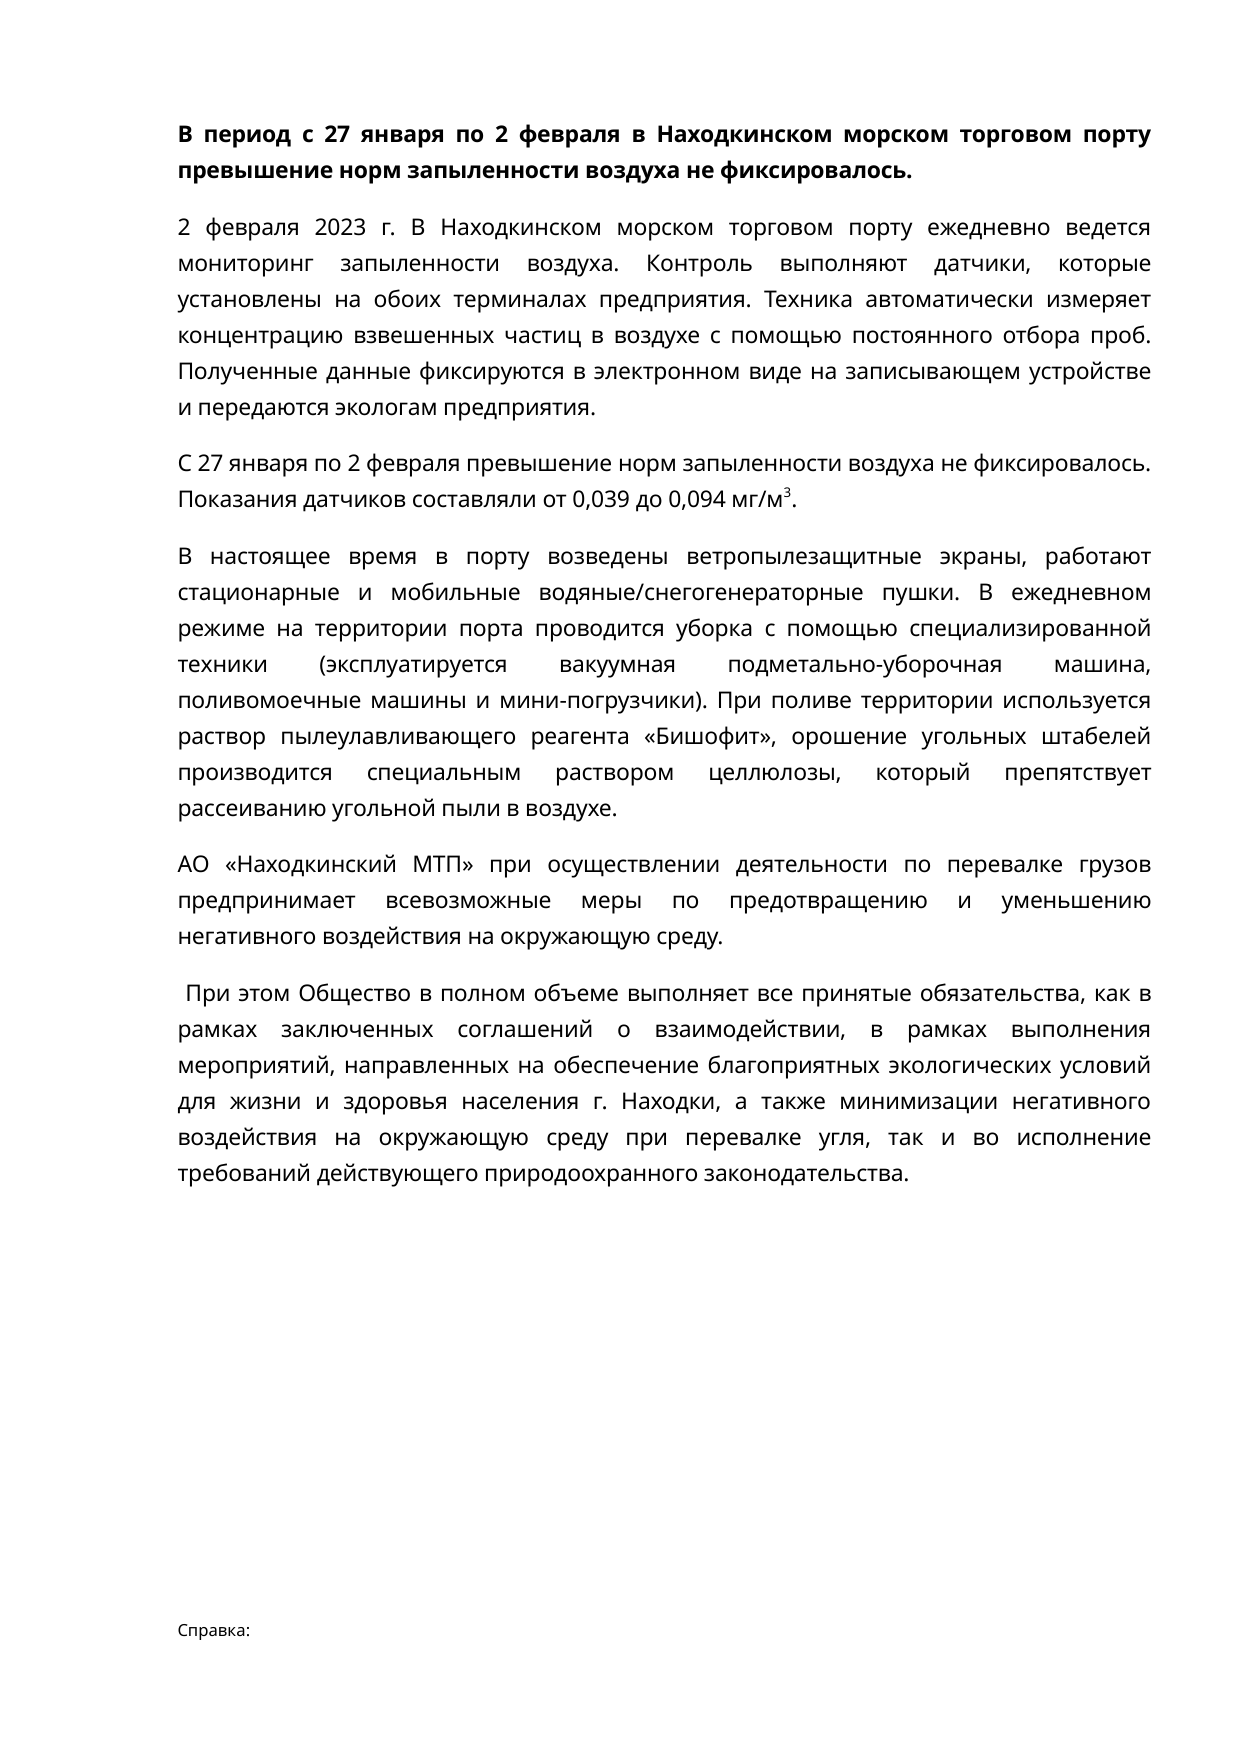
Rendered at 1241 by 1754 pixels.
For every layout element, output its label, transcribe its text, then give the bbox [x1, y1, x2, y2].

text Справка: [177, 1618, 1152, 1641]
text В период с 27 января по 2 февраля в Находкинском морском торговом порту превышение норм запыленности воздуха не фиксировалось. [177, 118, 1152, 185]
text При этом Общество в полном объеме выполняет все принятые обязательства, как в рамках заключенных соглашений о взаимодействии, в рамках выполнения мероприятий, направленных на обеспечение благоприятных экологических условий для жизни и здоровья населения г. Находки, а также минимизации негативного воздействия на окружающую среду при перевалке угля, так и во исполнение требований действующего природоохранного законодательства. [177, 977, 1152, 1188]
text С 27 января по 2 февраля превышение норм запыленности воздуха не фиксировалось. Показания датчиков составляли от 0,039 до 0,094 мг/м3. [177, 447, 1152, 514]
text АО «Находкинский МТП» при осуществлении деятельности по перевалке грузов предпринимает всевозможные меры по предотвращению и уменьшению негативного воздействия на окружающую среду. [177, 848, 1152, 951]
text В настоящее время в порту возведены ветропылезащитные экраны, работают стационарные и мобильные водяные/снегогенераторные пушки. В ежедневном режиме на территории порта проводится уборка с помощью специализированной техники (эксплуатируется вакуумная подметально-уборочная машина, поливомоечные машины и мини-погрузчики). При поливе территории используется раствор пылеулавливающего реагента «Бишофит», орошение угольных штабелей производится специальным раствором целлюлозы, который препятствует рассеиванию угольной пыли в воздухе. [177, 540, 1152, 823]
text 2 февраля 2023 г. В Находкинском морском торговом порту ежедневно ведется мониторинг запыленности воздуха. Контроль выполняют датчики, которые установлены на обоих терминалах предприятия. Техника автоматически измеряет концентрацию взвешенных частиц в воздухе с помощью постоянного отбора проб. Полученные данные фиксируются в электронном виде на записывающем устройстве и передаются экологам предприятия. [177, 211, 1152, 422]
